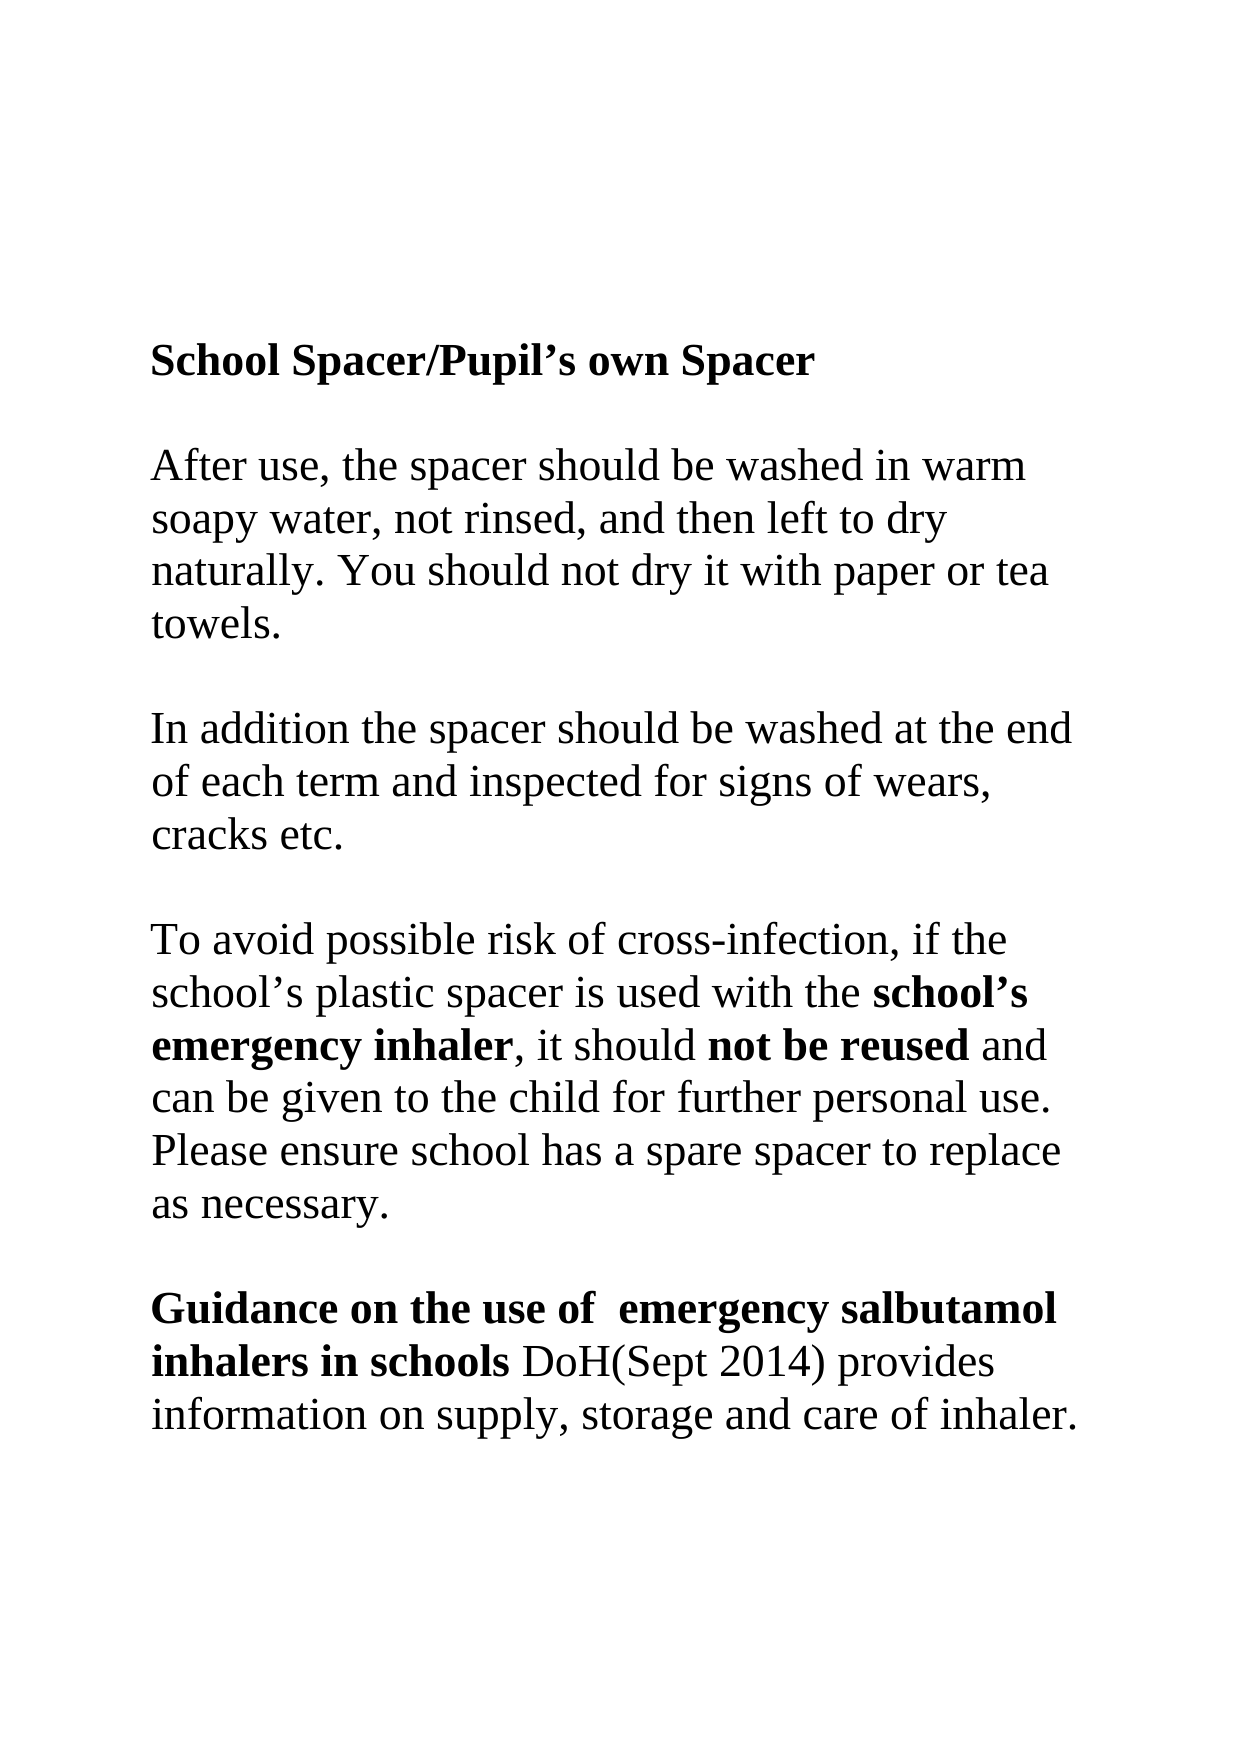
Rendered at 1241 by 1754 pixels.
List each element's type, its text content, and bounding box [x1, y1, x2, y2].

text To avoid possible risk of cross-infection, if the school’s plastic spacer is used with the school’s emergency inhaler, it should not be reused and can be given to the child for further personal use. Please ensure school has a spare spacer to replace as necessary. [150, 912, 1090, 1228]
text After use, the spacer should be washed in warm soapy water, not rinsed, and then left to dry naturally. You should not dry it with paper or tea towels. [150, 437, 1090, 648]
text School Spacer/Pupil’s own Spacer [150, 332, 1090, 385]
text In addition the spacer should be washed at the end of each term and inspected for signs of wears, cracks etc. [150, 701, 1090, 859]
text Guidance on the use of emergency salbutamol inhalers in schools DoH(Sept 2014) provides information on supply, storage and care of inhaler. [150, 1281, 1090, 1439]
